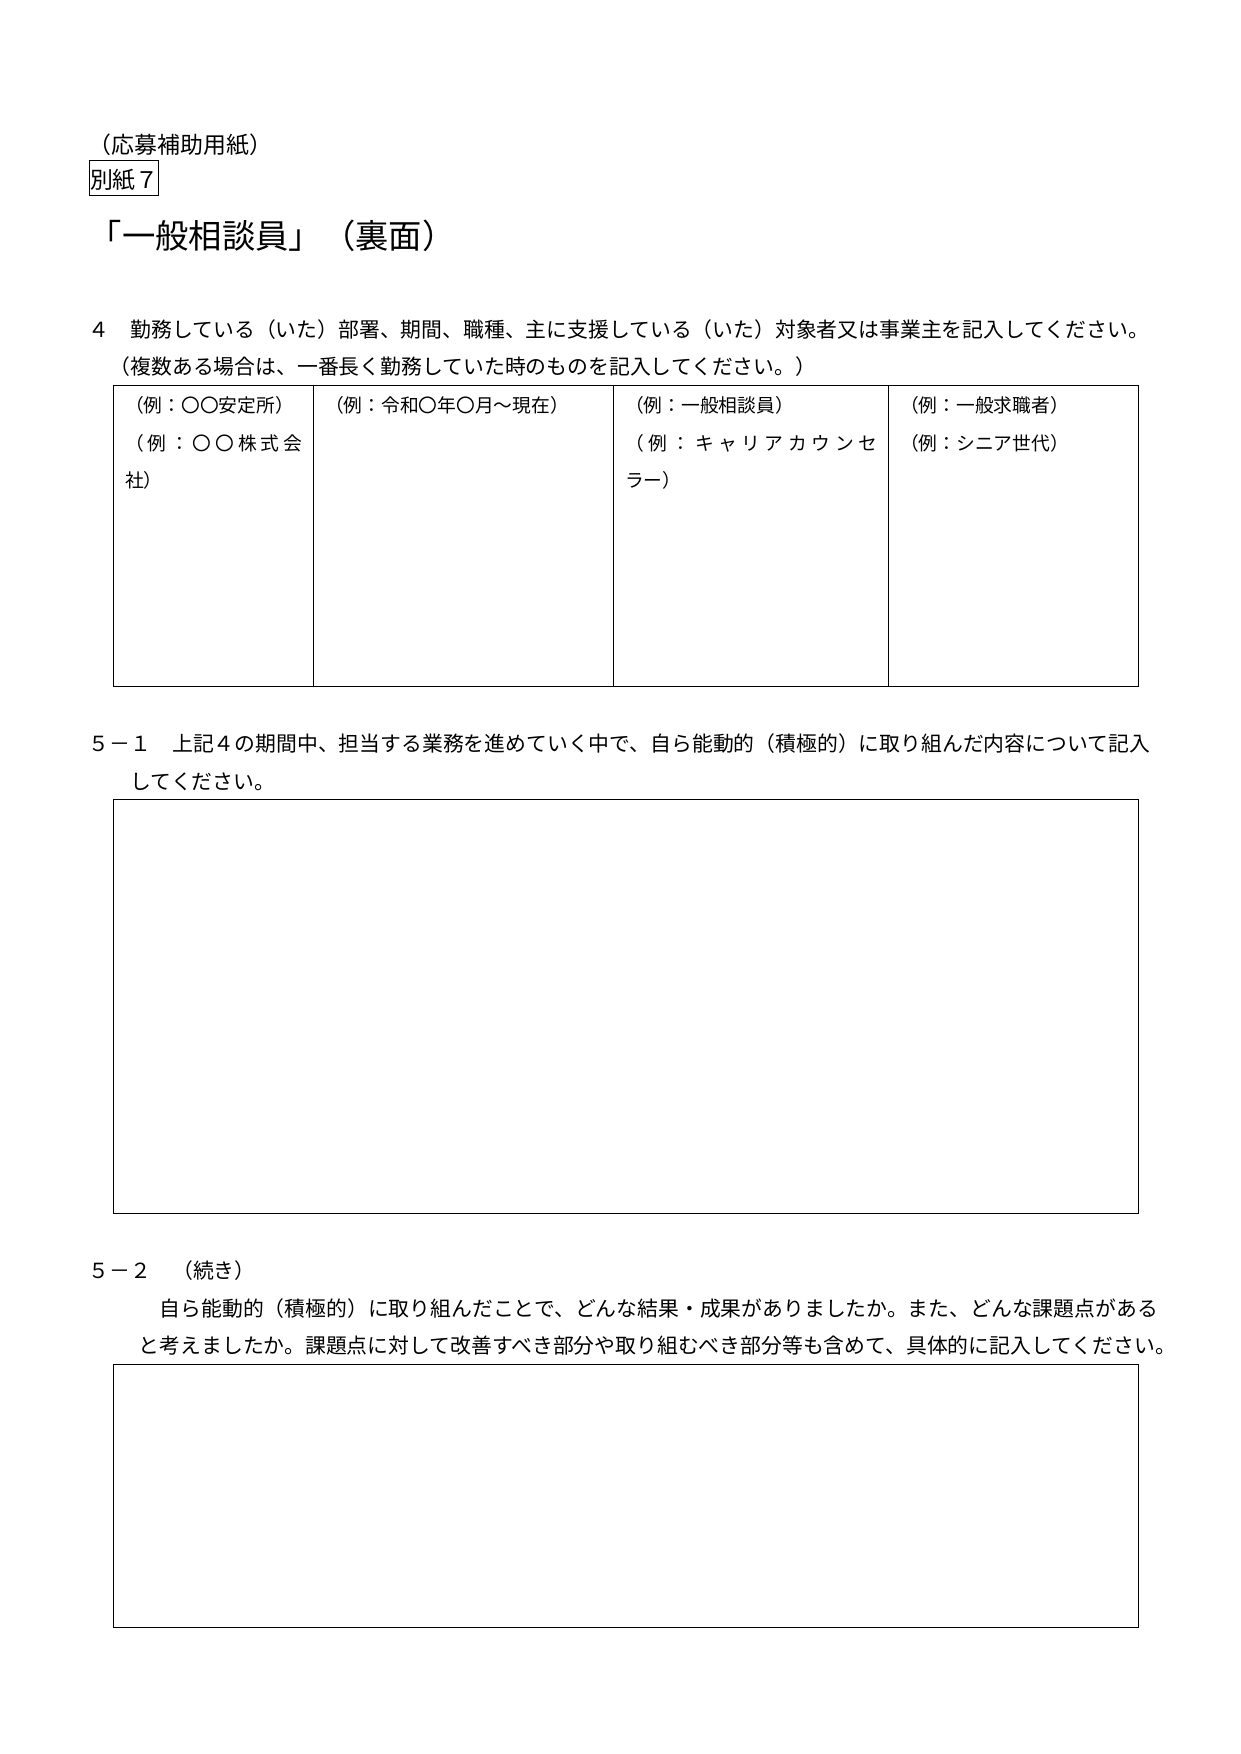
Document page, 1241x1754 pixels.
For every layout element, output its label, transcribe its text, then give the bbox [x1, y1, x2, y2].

table_header [114, 800, 1138, 1213]
table_header （例：一般求職者） （例：シニア世代） [889, 386, 1138, 686]
text 「一般相談員」（裏面） [89, 197, 1152, 272]
table_header （例：令和〇年〇月～現在） [314, 386, 613, 686]
table_header （例：〇〇安定所） （例：〇〇株式会社） [114, 386, 313, 686]
text 自ら能動的（積極的）に取り組んだことで、どんな結果・成果がありましたか。また、どんな課題点があると考えましたか。課題点に対して改善すべき部分や取り組むべき部分等も含めて、具体的に記入してください。 [139, 1289, 1160, 1364]
text ４ 勤務している（いた）部署、期間、職種、主に支援している（いた）対象者又は事業主を記入してください。（複数ある場合は、一番長く勤務していた時のものを記入してください。） [89, 309, 1160, 384]
text ５－２ （続き） [89, 1251, 1160, 1289]
table_header （例：一般相談員） （例：キャリアカウンセラー） [614, 386, 888, 686]
table_header [114, 1365, 1138, 1627]
text ５－１ 上記４の期間中、担当する業務を進めていく中で、自ら能動的（積極的）に取り組んだ内容について記入してください。 [89, 724, 1160, 799]
